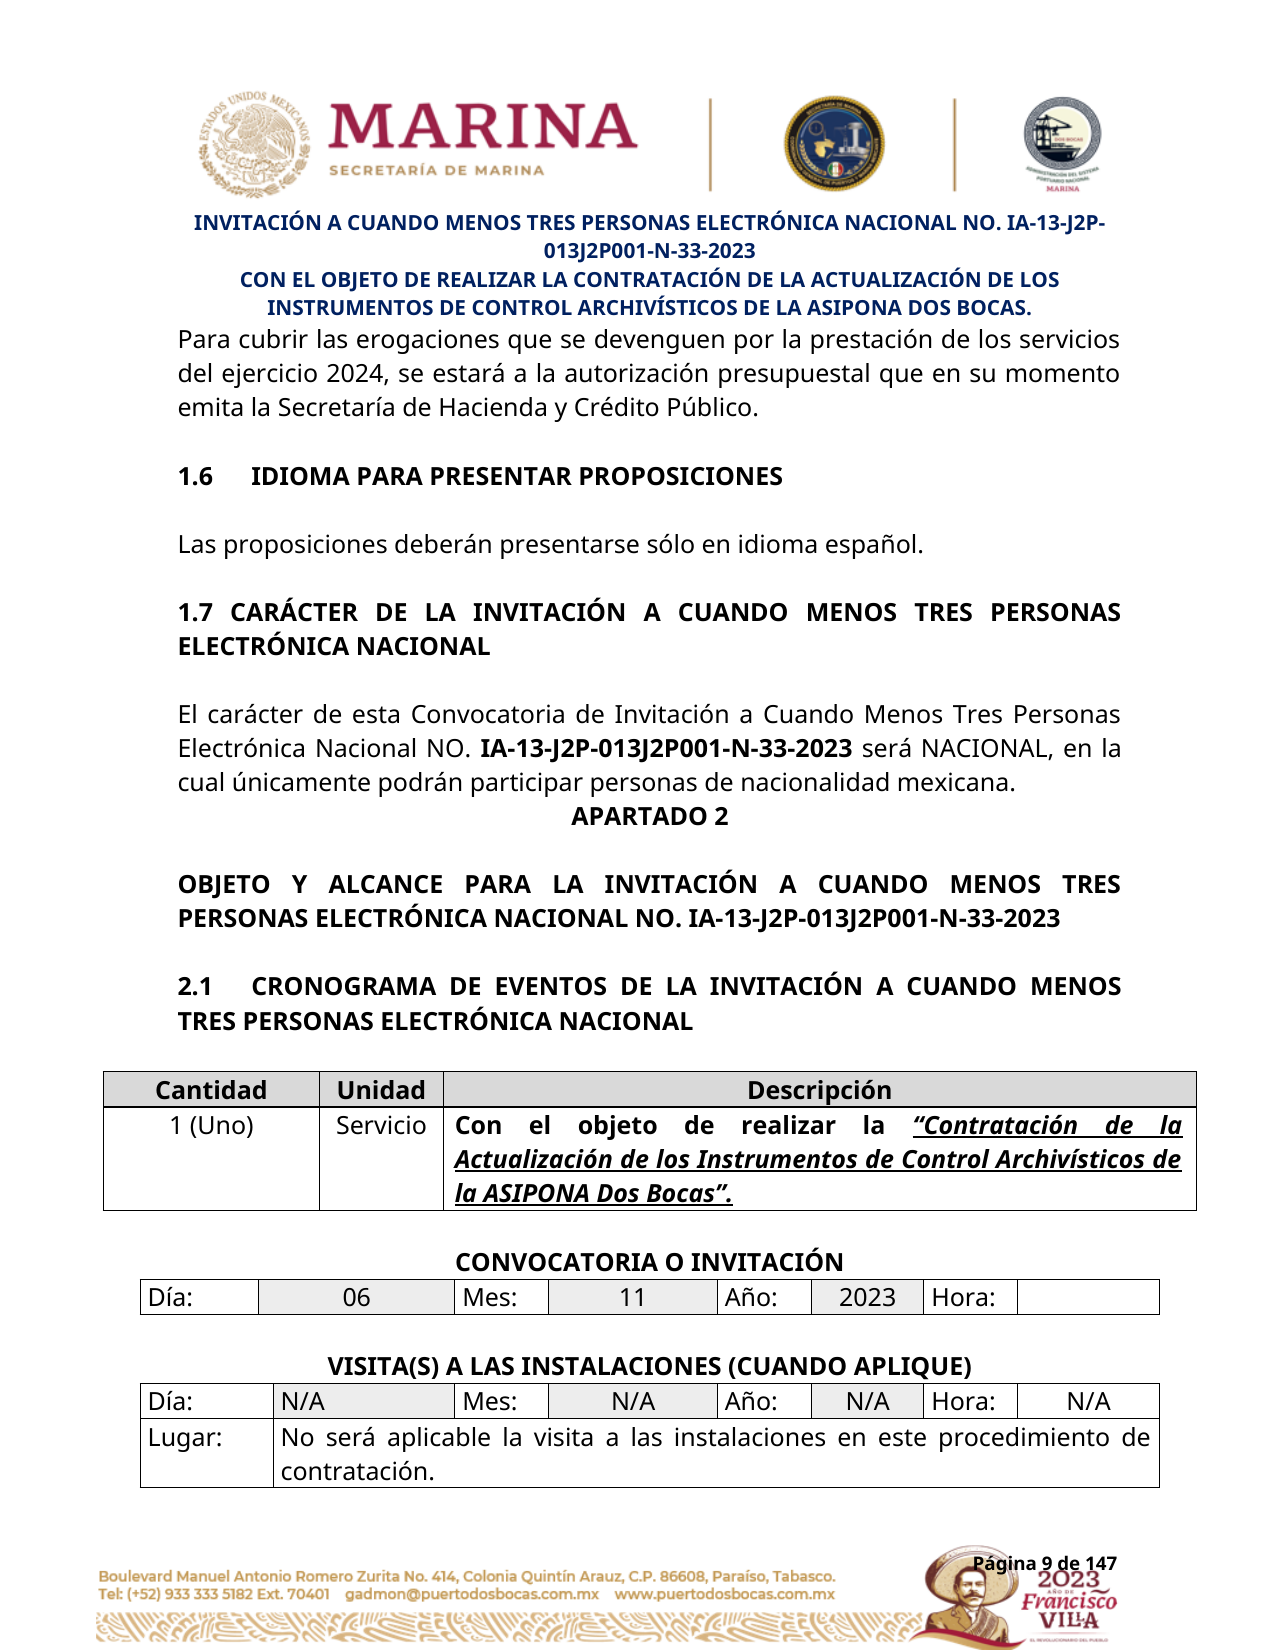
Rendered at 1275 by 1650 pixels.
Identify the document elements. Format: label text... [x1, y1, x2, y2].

text OBJETO Y ALCANCE PARA LA INVITACIÓN A CUANDO MENOS TRES PERSONAS ELECTRÓNICA NACIONAL NO. IA-13-J2P-013J2P001-N-33-2023 [177, 867, 1122, 935]
table_cell Con el objeto de realizar la “Contratación de la Actualización de los Instrumentos de Control Archivísticos de la ASIPONA Dos Bocas”. [444, 1108, 1196, 1209]
table_header 06 [259, 1280, 454, 1314]
table_header N/A [1018, 1384, 1159, 1418]
table_cell No será aplicable la visita a las instalaciones en este procedimiento de contratación. [274, 1419, 1159, 1487]
picture [88, 1544, 1124, 1650]
text 2.1 CRONOGRAMA DE EVENTOS DE LA INVITACIÓN A CUANDO MENOS TRES PERSONAS ELECTRÓNICA NACIONAL [177, 969, 1122, 1037]
table_header Mes: [455, 1280, 548, 1314]
text VISITA(S) A LAS INSTALACIONES (CUANDO APLIQUE) [177, 1349, 1122, 1383]
text El carácter de esta Convocatoria de Invitación a Cuando Menos Tres Personas Electrónica Nacional NO. IA-13-J2P-013J2P001-N-33-2023 será NACIONAL, en la cual únicamente podrán participar personas de nacionalidad mexicana. [177, 697, 1122, 799]
text 1.7 CARÁCTER DE LA INVITACIÓN A CUANDO MENOS TRES PERSONAS ELECTRÓNICA NACIONAL [177, 594, 1122, 662]
table_header Día: [141, 1384, 273, 1418]
text APARTADO 2 [177, 799, 1122, 833]
table_cell Lugar: [141, 1419, 273, 1487]
table_header [1018, 1280, 1159, 1314]
table_header N/A [812, 1384, 923, 1418]
table_cell Servicio [320, 1108, 443, 1209]
table_header Día: [141, 1280, 258, 1314]
table_header 11 [549, 1280, 717, 1314]
table_header Año: [718, 1384, 811, 1418]
table_header Cantidad [104, 1072, 319, 1106]
table_header Unidad [320, 1072, 443, 1106]
table_header Año: [718, 1280, 811, 1314]
picture [189, 73, 1110, 209]
table_header N/A [549, 1384, 717, 1418]
table_header 2023 [812, 1280, 923, 1314]
table_header N/A [274, 1384, 454, 1418]
table_cell 1 (Uno) [104, 1108, 319, 1209]
text Las proposiciones deberán presentarse sólo en idioma español. [177, 526, 1122, 560]
table_header Hora: [924, 1280, 1017, 1314]
text CONVOCATORIA O INVITACIÓN [177, 1245, 1122, 1279]
text Para cubrir las erogaciones que se devenguen por la prestación de los servicios del ejercicio 2024, se estará a la autorización presupuestal que en su momento emita la Secretaría de Hacienda y Crédito Público. [177, 322, 1122, 424]
table_header Descripción [444, 1072, 1196, 1106]
table_header Mes: [455, 1384, 548, 1418]
table_header Hora: [924, 1384, 1017, 1418]
text 1.6 IDIOMA PARA PRESENTAR PROPOSICIONES [177, 458, 1122, 492]
